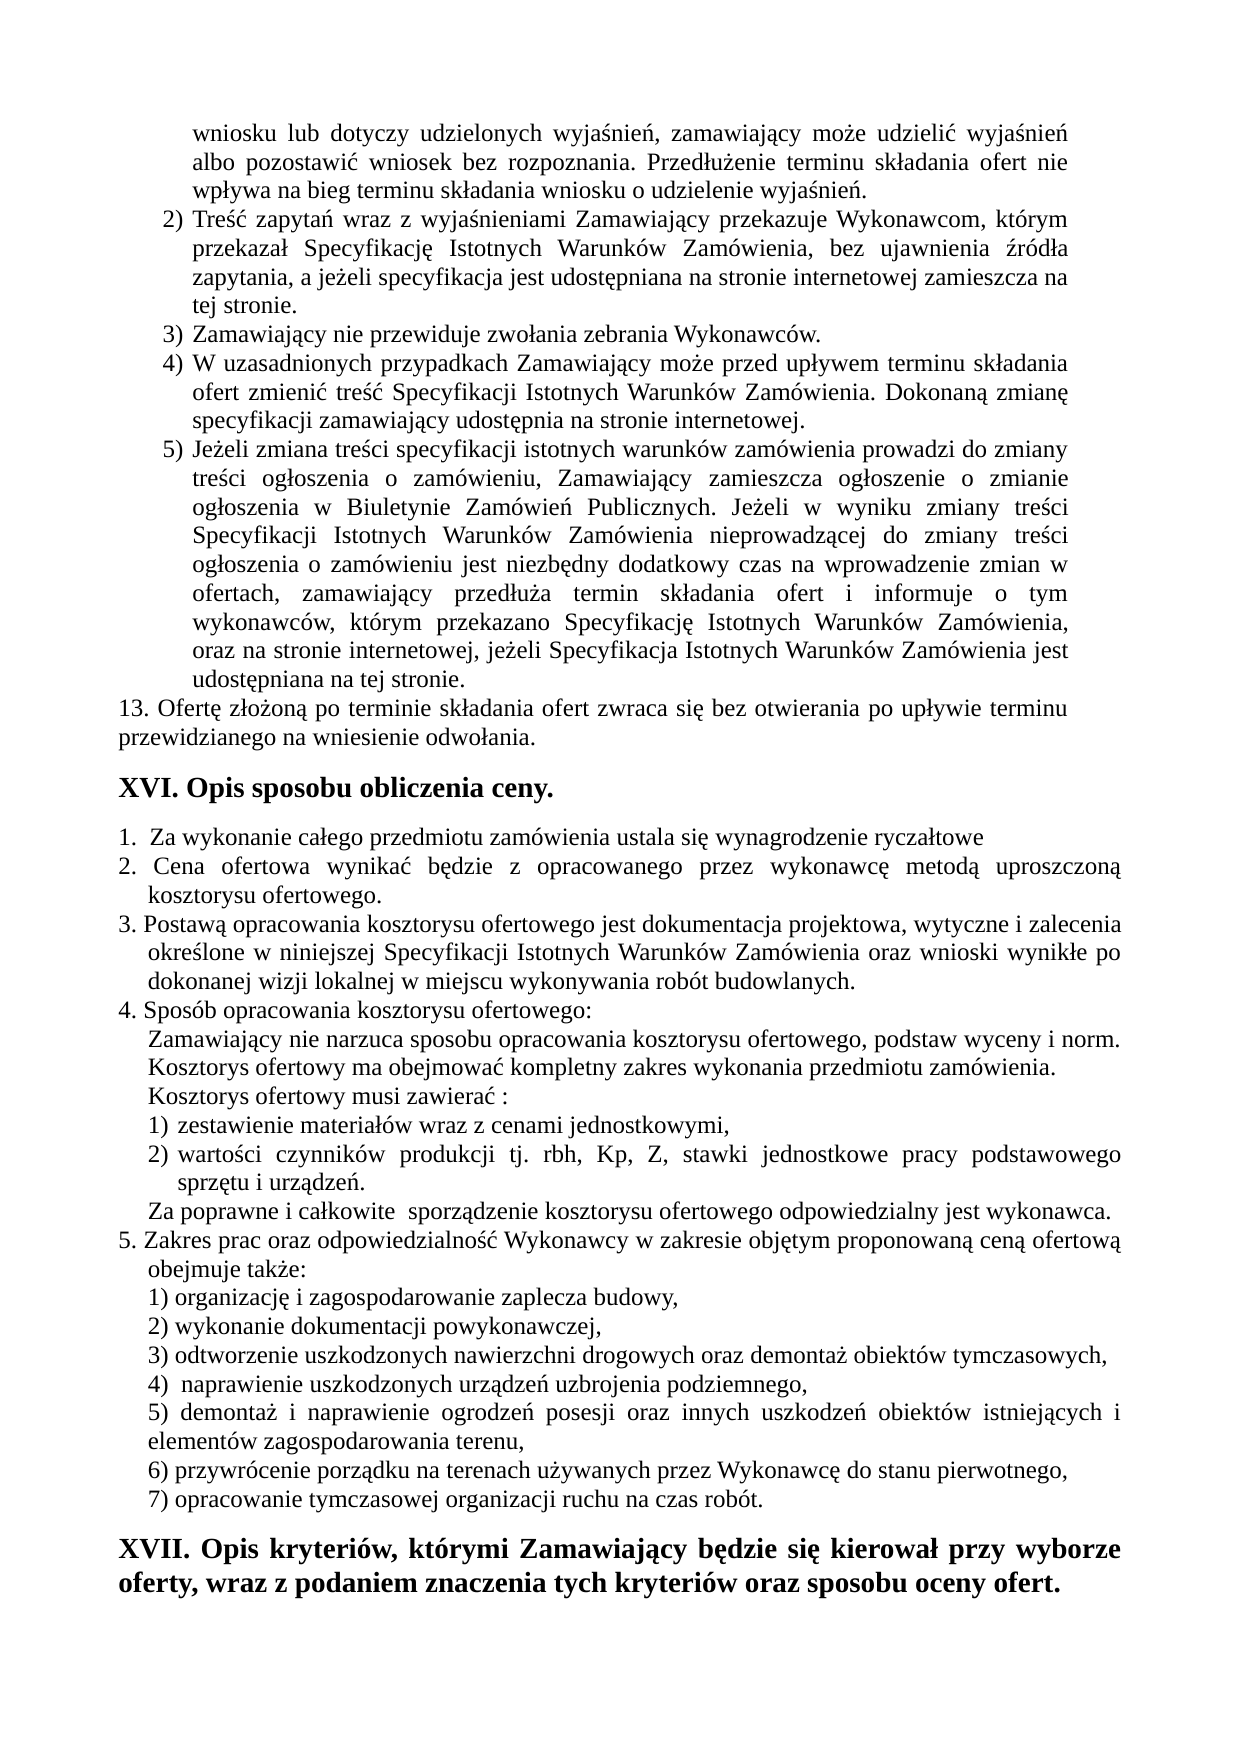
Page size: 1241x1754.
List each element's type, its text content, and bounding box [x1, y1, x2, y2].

text 7) opracowanie tymczasowej organizacji ruchu na czas robót. [148, 1484, 1122, 1512]
list W uzasadnionych przypadkach Zamawiający może przed upływem terminu składania ofert zmienić treść Specyfikacji Istotnych Warunków Zamówienia. Dokonaną zmianę specyfikacji zamawiający udostępnia na stronie internetowej. [162, 348, 1069, 434]
text 6) przywrócenie porządku na terenach używanych przez Wykonawcę do stanu pierwotnego, [148, 1455, 1122, 1484]
text 3. Postawą opracowania kosztorysu ofertowego jest dokumentacja projektowa, wytyczne i zalecenia określone w niniejszej Specyfikacji Istotnych Warunków Zamówienia oraz wnioski wynikłe po dokonanej wizji lokalnej w miejscu wykonywania robót budowlanych. [118, 909, 1122, 995]
text 2) wykonanie dokumentacji powykonawczej, [148, 1311, 1122, 1340]
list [162, 118, 1069, 204]
list Jeżeli zmiana treści specyfikacji istotnych warunków zamówienia prowadzi do zmiany treści ogłoszenia o zamówieniu, Zamawiający zamieszcza ogłoszenie o zmianie ogłoszenia w Biuletynie Zamówień Publicznych. Jeżeli w wyniku zmiany treści Specyfikacji Istotnych Warunków Zamówienia nieprowadzącej do zmiany treści ogłoszenia o zamówieniu jest niezbędny dodatkowy czas na wprowadzenie zmian w ofertach, zamawiający przedłuża termin składania ofert i informuje o tym wykonawców, którym przekazano Specyfikację Istotnych Warunków Zamówienia, oraz na stronie internetowej, jeżeli Specyfikacja Istotnych Warunków Zamówienia jest udostępniana na tej stronie. [162, 434, 1069, 693]
text 4. Sposób opracowania kosztorysu ofertowego: [118, 995, 1122, 1024]
text Zamawiający nie narzuca sposobu opracowania kosztorysu ofertowego, podstaw wyceny i norm. Kosztorys ofertowy ma obejmować kompletny zakres wykonania przedmiotu zamówienia. [148, 1024, 1122, 1081]
text Za poprawne i całkowite sporządzenie kosztorysu ofertowego odpowiedzialny jest wykonawca. [148, 1196, 1122, 1225]
text XVII. Opis kryteriów, którymi Zamawiający będzie się kierował przy wyborze oferty, wraz z podaniem znaczenia tych kryteriów oraz sposobu oceny ofert. [118, 1532, 1122, 1599]
text 3) odtworzenie uszkodzonych nawierzchni drogowych oraz demontaż obiektów tymczasowych, [148, 1340, 1122, 1369]
text 5) demontaż i naprawienie ogrodzeń posesji oraz innych uszkodzeń obiektów istniejących i elementów zagospodarowania terenu, [148, 1397, 1122, 1455]
text 4) naprawienie uszkodzonych urządzeń uzbrojenia podziemnego, [148, 1369, 1122, 1397]
text 2. Cena ofertowa wynikać będzie z opracowanego przez wykonawcę metodą uproszczoną kosztorysu ofertowego. [118, 851, 1122, 909]
text 5. Zakres prac oraz odpowiedzialność Wykonawcy w zakresie objętym proponowaną ceną ofertową obejmuje także: [118, 1225, 1122, 1282]
text 13. Ofertę złożoną po terminie składania ofert zwraca się bez otwierania po upływie terminu przewidzianego na wniesienie odwołania. [118, 693, 1069, 751]
text 1. Za wykonanie całego przedmiotu zamówienia ustala się wynagrodzenie ryczałtowe [118, 822, 1122, 851]
text XVI. Opis sposobu obliczenia ceny. [118, 770, 1069, 803]
text 1) organizację i zagospodarowanie zaplecza budowy, [148, 1282, 1122, 1311]
list Zamawiający nie przewiduje zwołania zebrania Wykonawców. [162, 319, 1069, 348]
text Kosztorys ofertowy musi zawierać : [148, 1081, 1122, 1110]
list Treść zapytań wraz z wyjaśnieniami Zamawiający przekazuje Wykonawcom, którym przekazał Specyfikację Istotnych Warunków Zamówienia, bez ujawnienia źródła zapytania, a jeżeli specyfikacja jest udostępniana na stronie internetowej zamieszcza na tej stronie. [162, 204, 1069, 319]
list zestawienie materiałów wraz z cenami jednostkowymi, [148, 1110, 1122, 1139]
list wartości czynników produkcji tj. rbh, Kp, Z, stawki jednostkowe pracy podstawowego sprzętu i urządzeń. [148, 1139, 1122, 1196]
